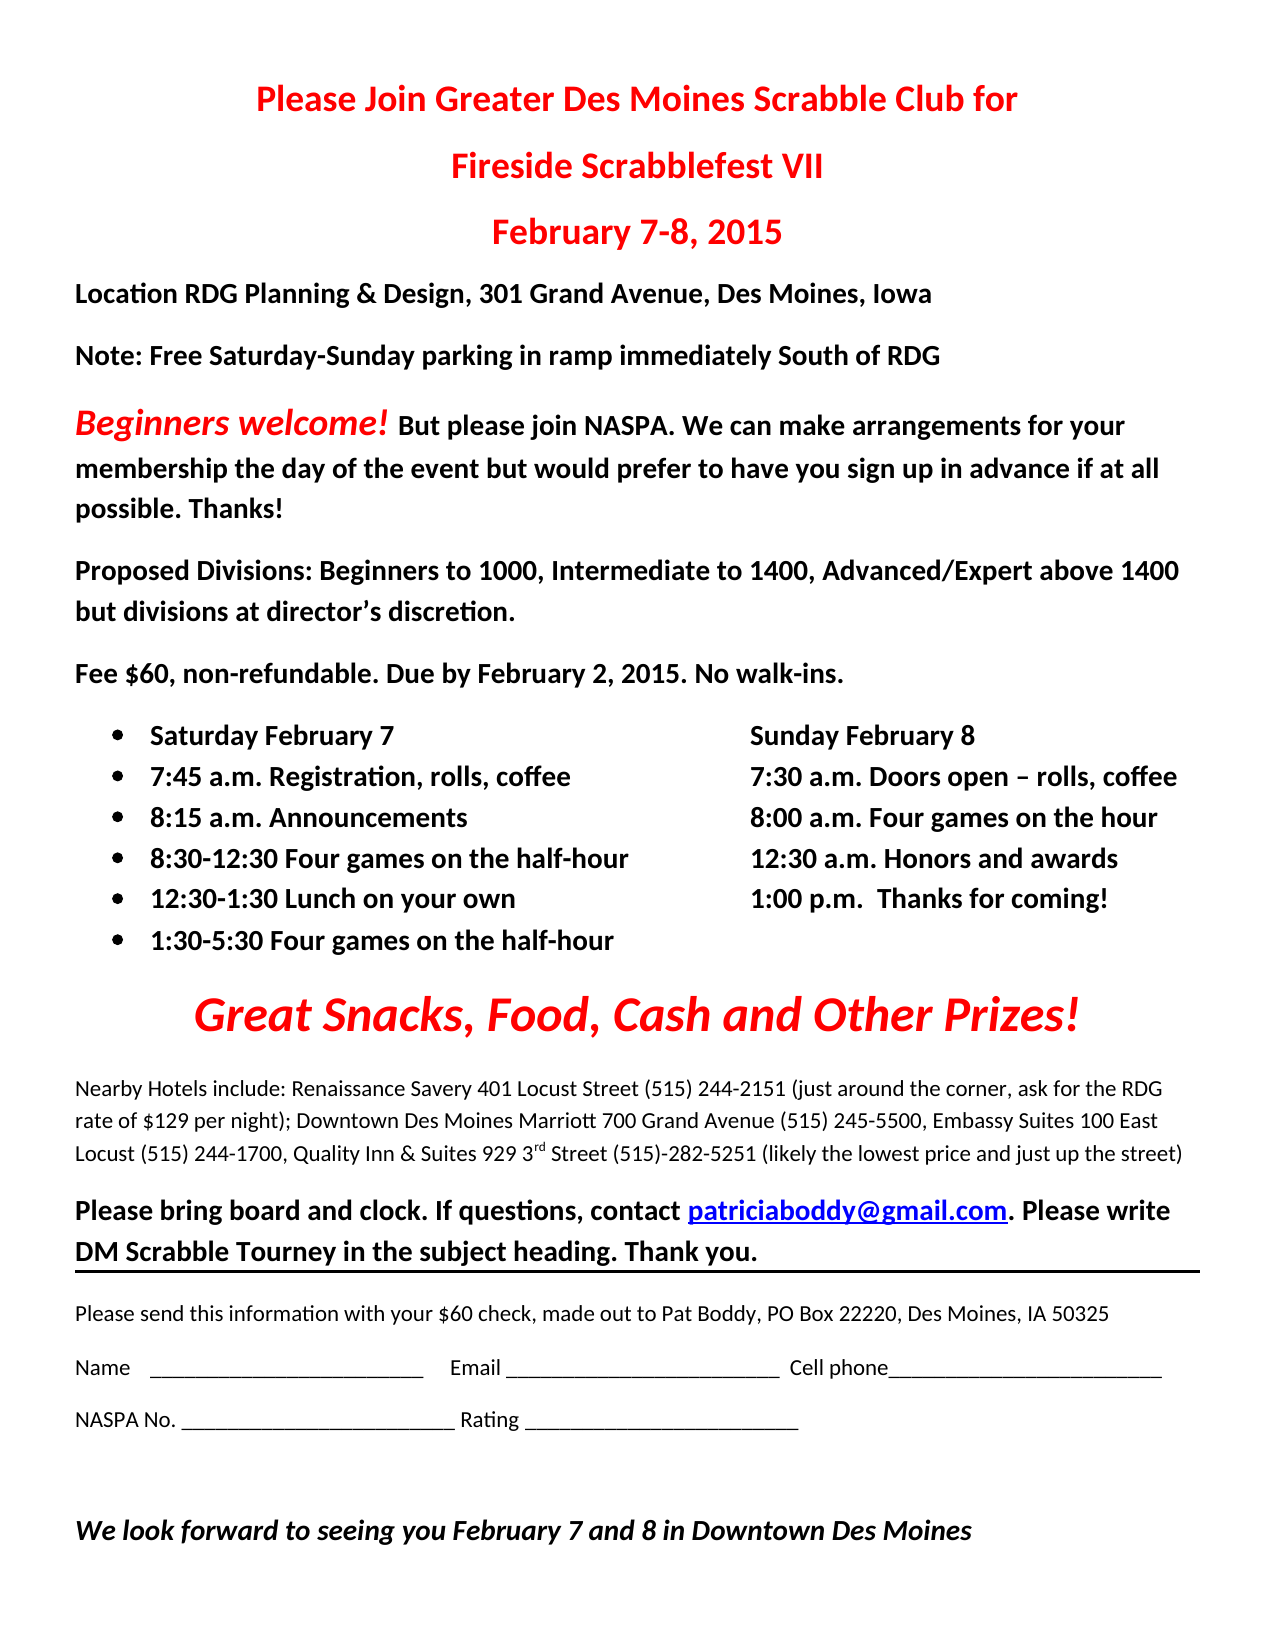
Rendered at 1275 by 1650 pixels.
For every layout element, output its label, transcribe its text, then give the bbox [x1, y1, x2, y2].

text Please send this information with your $60 check, made out to Pat Boddy, PO Box 22220, Des Moines, IA 50325 [75, 1299, 1200, 1328]
list 7:45 a.m. Registration, rolls, coffee 7:30 a.m. Doors open – rolls, coffee [112, 758, 1200, 793]
text Note: Free Saturday-Sunday parking in ramp immediately South of RDG [75, 337, 1200, 372]
text Nearby Hotels include: Renaissance Savery 401 Locust Street (515) 244-2151 (just around the corner, ask for the RDG rate of $129 per night); Downtown Des Moines Marriott 700 Grand Avenue (515) 245-5500, Embassy Suites 100 East Locust (515) 244-1700, Quality Inn & Suites 929 3rd Street (515)-282-5251 (likely the lowest price and just up the street) [75, 1074, 1200, 1167]
list Saturday February 7 Sunday February 8 [112, 717, 1200, 752]
text Great Snacks, Food, Cash and Other Prizes! [75, 983, 1200, 1044]
text Fireside Scrabblefest VII [75, 142, 1200, 187]
list 8:15 a.m. Announcements 8:00 a.m. Four games on the hour [112, 799, 1200, 834]
text Please bring board and clock. If questions, contact patriciaboddy@gmail.com. Please write DM Scrabble Tourney in the subject heading. Thank you. [75, 1192, 1200, 1270]
text Please Join Greater Des Moines Scrabble Club for [75, 75, 1200, 121]
text February 7-8, 2015 [75, 208, 1200, 254]
list 1:30-5:30 Four games on the half-hour [112, 922, 1200, 957]
text Location RDG Planning & Design, 301 Grand Avenue, Des Moines, Iowa [75, 275, 1200, 311]
text We look forward to seeing you February 7 and 8 in Downtown Des Moines [75, 1512, 1200, 1547]
text NASPA No. ________________________ Rating ________________________ [75, 1406, 1200, 1434]
text Beginners welcome! But please join NASPA. We can make arrangements for your membership the day of the event but would prefer to have you sign up in advance if at all possible. Thanks! [75, 398, 1200, 526]
text Proposed Divisions: Beginners to 1000, Intermediate to 1400, Advanced/Expert above 1400 but divisions at director’s discretion. [75, 552, 1200, 629]
list 12:30-1:30 Lunch on your own 1:00 p.m. Thanks for coming! [112, 881, 1200, 916]
text Name ________________________ Email ________________________ Cell phone________________________ [75, 1353, 1200, 1381]
list 8:30-12:30 Four games on the half-hour 12:30 a.m. Honors and awards [112, 840, 1200, 875]
text Fee $60, non-refundable. Due by February 2, 2015. No walk-ins. [75, 655, 1200, 691]
